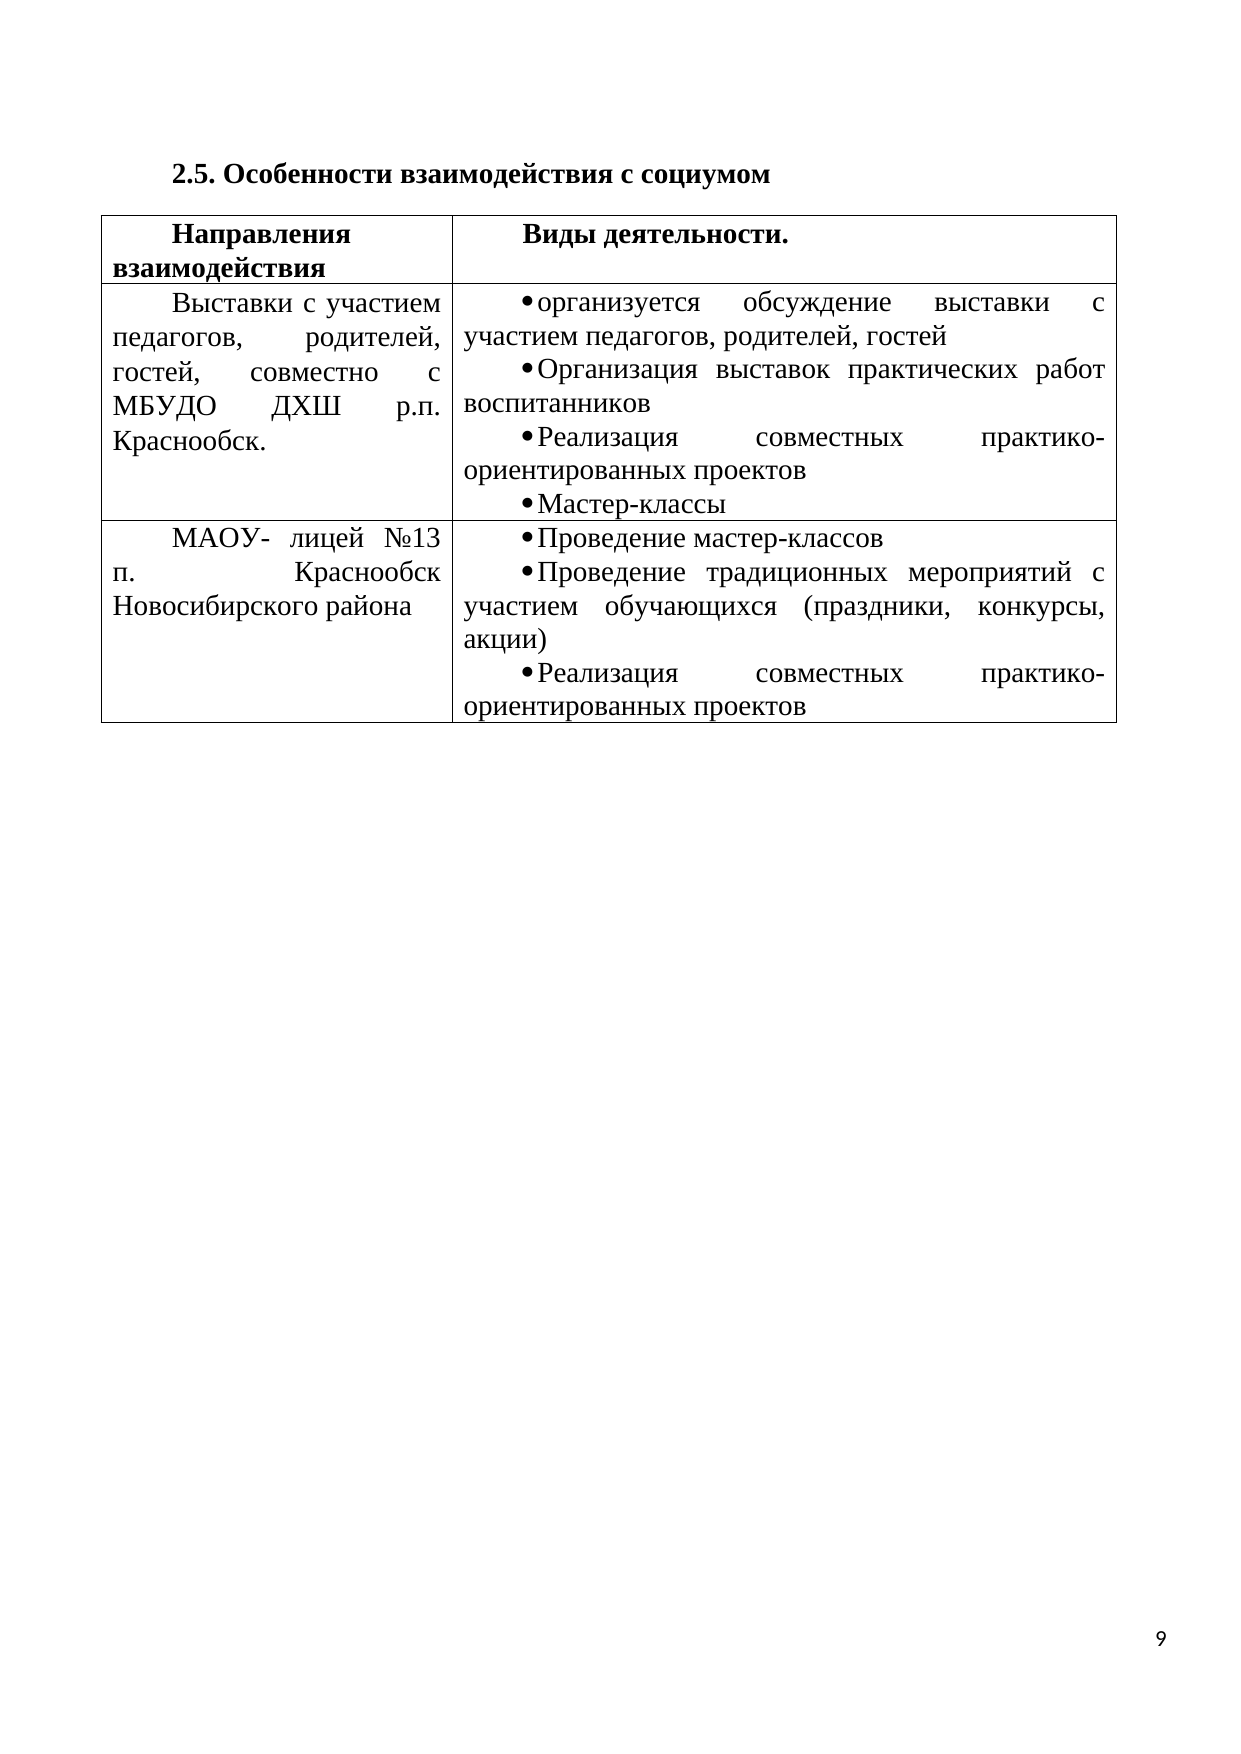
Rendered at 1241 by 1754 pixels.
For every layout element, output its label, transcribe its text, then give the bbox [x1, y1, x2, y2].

table_cell МАОУ- лицей №13 п. Краснообск Новосибирского района [102, 521, 452, 722]
table_cell Проведение мастер-классов Проведение традиционных мероприятий с участием обучающихся (праздники, конкурсы, акции) Реализация совместных практико-ориентированных проектов [453, 521, 1116, 722]
list 2.5. Особенности взаимодействия с социумом [112, 156, 1167, 189]
table_header Направления взаимодействия [102, 216, 452, 283]
table_cell Выставки с участием педагогов, родителей, гостей, совместно с МБУДО ДХШ р.п. Краснообск. [102, 284, 452, 519]
table_cell организуется обсуждение выставки с участием педагогов, родителей, гостей Организация выставок практических работ воспитанников Реализация совместных практико-ориентированных проектов Мастер-классы [453, 284, 1116, 519]
table_header Виды деятельности. [453, 216, 1116, 283]
